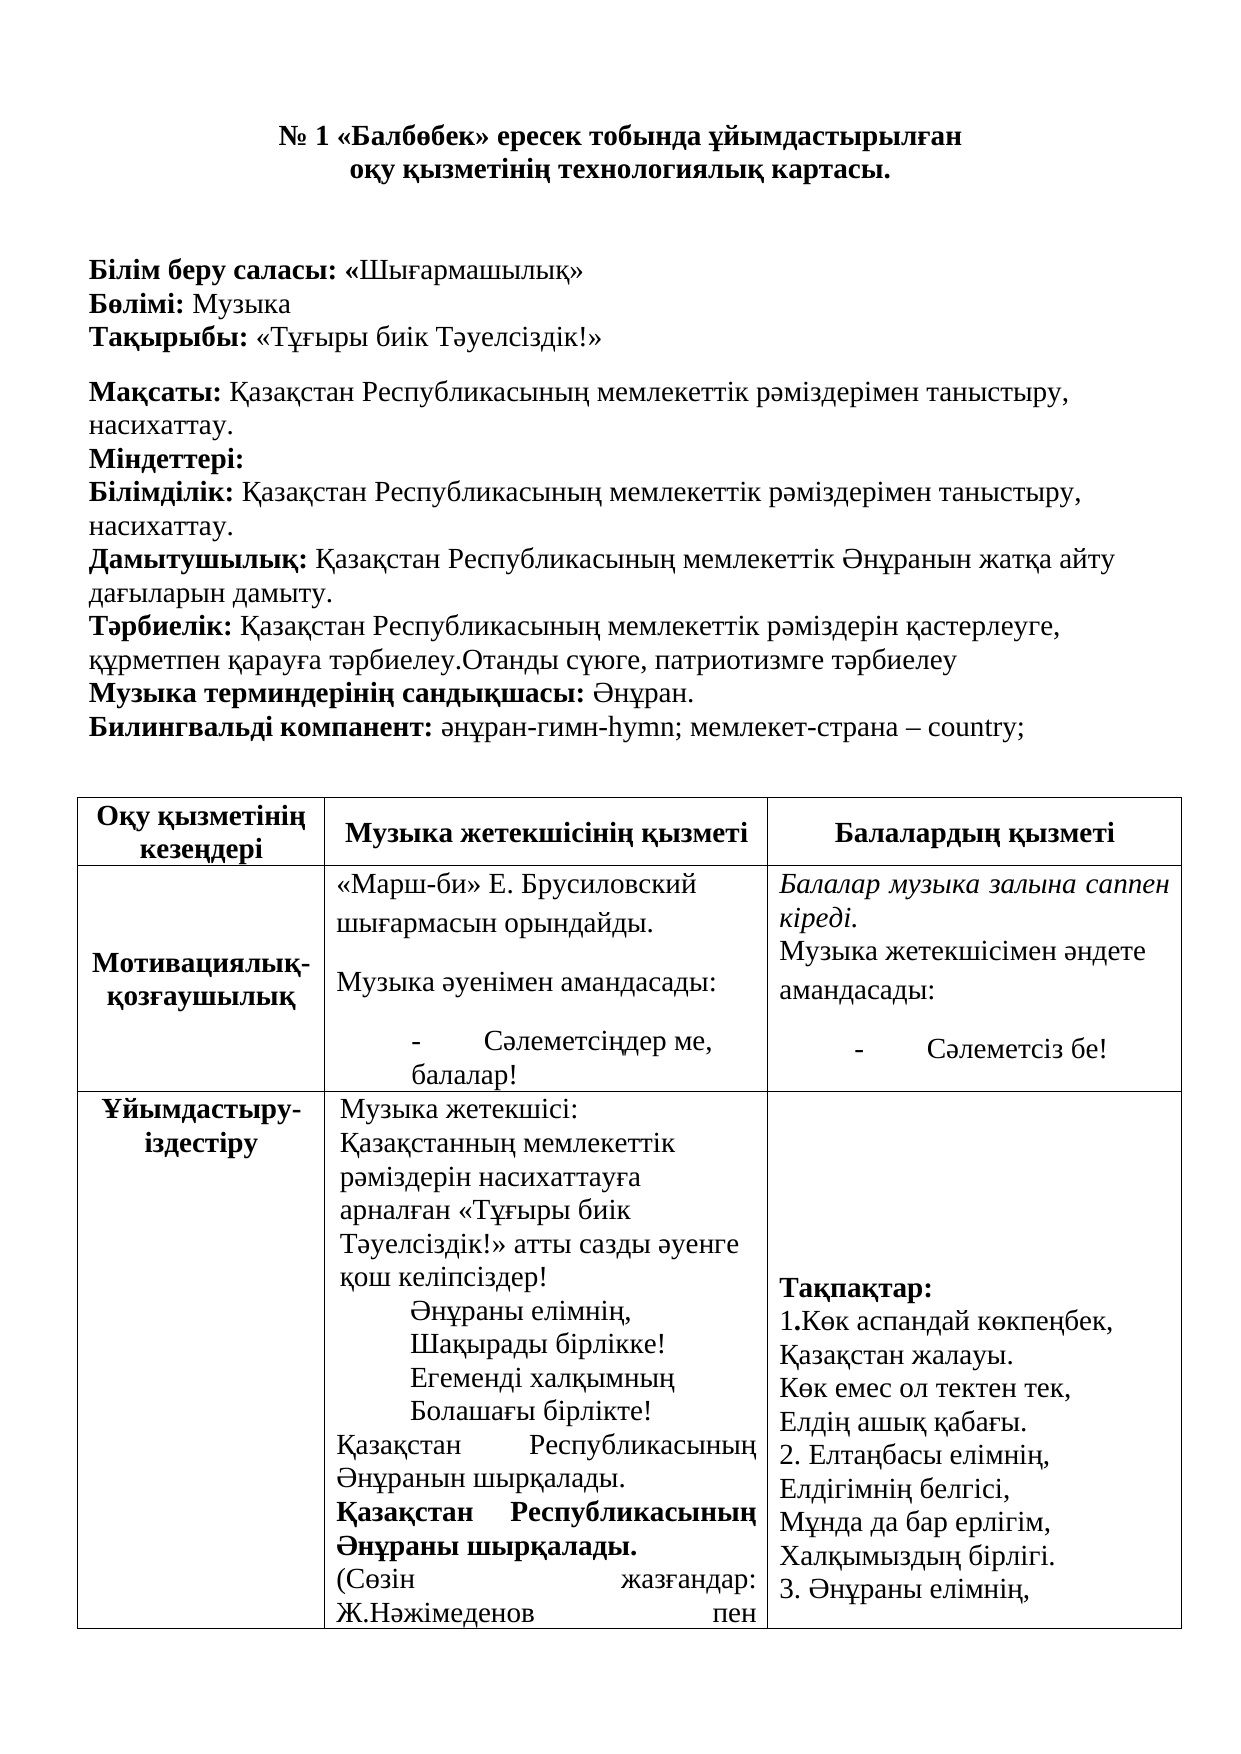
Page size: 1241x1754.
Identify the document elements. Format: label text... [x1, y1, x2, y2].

text оқу қызметінің технологиялық картасы. [89, 152, 1152, 185]
text Міндеттері: [89, 441, 1152, 474]
table_cell «Марш-би» Е. Брусиловский шығармасын орындайды. Музыка әуенімен амандасады: Сәлеметсіңдер ме, балалар! [325, 866, 767, 1091]
table_cell Балалар музыка залына саппен кіреді. Музыка жетекшісімен әндете амандасады: Сәлеметсіз бе! [768, 866, 1181, 1091]
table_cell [325, 1092, 767, 1628]
text Музыка терминдерінің сандықшасы: Әнұран. [89, 676, 1152, 709]
text Тәрбиелік: Қазақстан Республикасының мемлекеттік рәміздерін қастерлеуге, құрметпен қарауға тәрбиелеу.Отанды сүюге, патриотизмге тәрбиелеу [89, 608, 1152, 676]
text Тақырыбы: «Тұғыры биік Тәуелсіздік!» [89, 319, 1152, 353]
table_cell Мотивациялық-қозғаушылық [78, 866, 324, 1091]
text Білімділік: Қазақстан Республикасының мемлекеттік рәміздерімен таныстыру, насихаттау. [89, 474, 1152, 541]
table_header Музыка жетекшісінің қызметі [325, 798, 767, 865]
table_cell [768, 1092, 1181, 1628]
table_header Балалардың қызметі [768, 798, 1181, 865]
text Бөлімі: Музыка [89, 286, 1152, 319]
text Дамытушылық: Қазақстан Республикасының мемлекеттік Әнұранын жатқа айту дағыларын дамыту. [89, 541, 1152, 608]
text Білім беру саласы: «Шығармашылық» [89, 252, 1152, 286]
text Билингвальді компанент: әнұран-гимн-hymn; мемлекет-страна – country; [89, 709, 1152, 743]
text Мақсаты: Қазақстан Республикасының мемлекеттік рәміздерімен таныстыру, насихаттау. [89, 374, 1152, 441]
table_header Оқу қызметінің кезеңдері [78, 798, 324, 865]
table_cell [78, 1092, 324, 1628]
text № 1 «Балбөбек» ересек тобында ұйымдастырылған [89, 118, 1152, 152]
